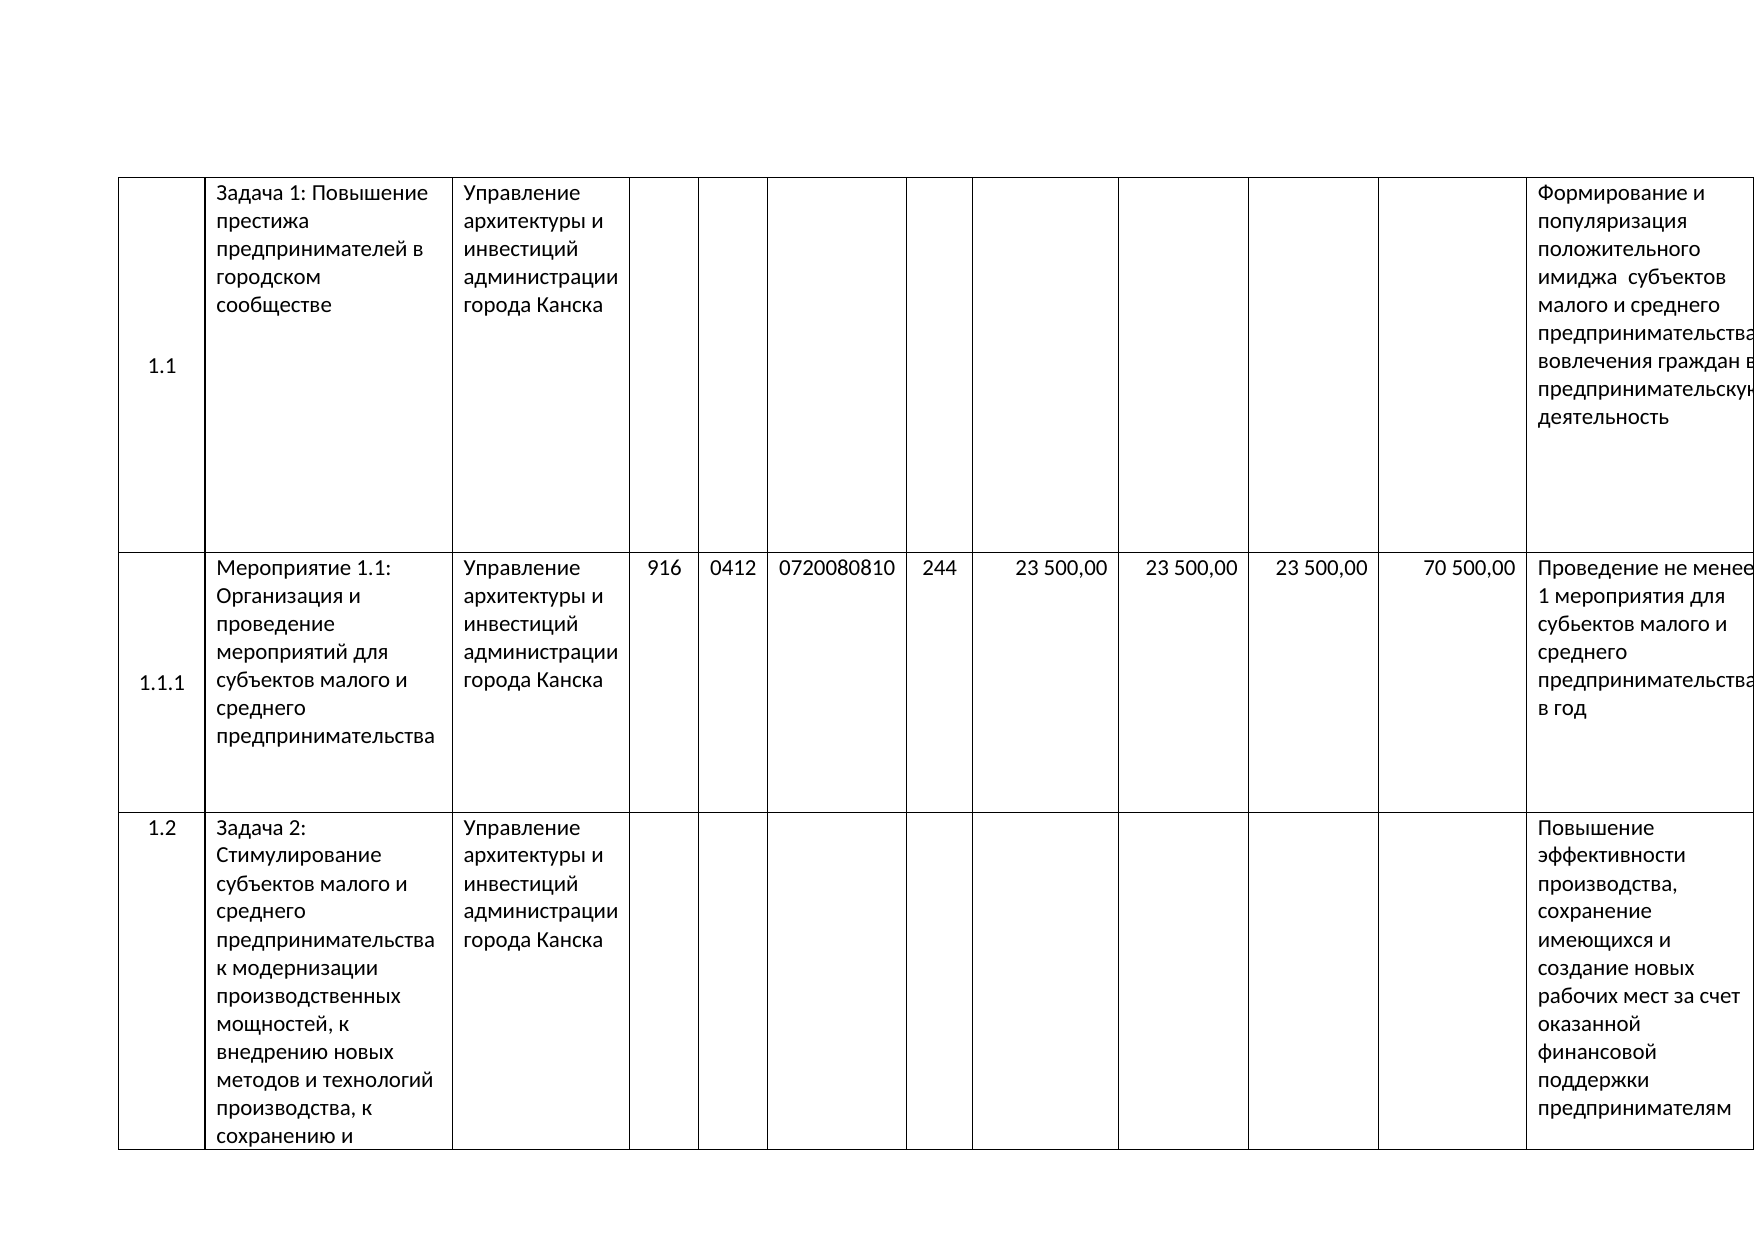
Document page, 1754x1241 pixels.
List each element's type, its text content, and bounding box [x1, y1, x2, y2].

table_cell [907, 813, 972, 1149]
table_cell [768, 178, 906, 552]
table_cell Мероприятие 1.1: Организация и проведение мероприятий для субъектов малого и среднего предпринимательства [206, 553, 452, 812]
table_cell Задача 1: Повышение престижа предпринимателей в городском сообществе [206, 178, 452, 552]
table_cell Управление архитектуры и инвестиций администрации города Канска [453, 553, 629, 812]
table_cell [699, 813, 767, 1149]
table_cell Проведение не менее 1 мероприятия для субьектов малого и среднего предпринимательства в год [1527, 553, 1753, 812]
table_cell 916 [630, 553, 698, 812]
table_cell [907, 178, 972, 552]
table_cell 1.1 [119, 178, 204, 552]
table_cell 0720080810 [768, 553, 906, 812]
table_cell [453, 178, 629, 552]
table_cell 1.2 [119, 813, 204, 1149]
table_cell [973, 178, 1118, 552]
table_cell [973, 813, 1118, 1149]
table_cell [1379, 178, 1526, 552]
table_cell [630, 178, 698, 552]
table_cell 23 500,00 [1119, 553, 1248, 812]
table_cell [1527, 813, 1753, 1149]
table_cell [453, 813, 629, 1149]
table_cell 23 500,00 [973, 553, 1118, 812]
table_cell [768, 813, 906, 1149]
table_cell 244 [907, 553, 972, 812]
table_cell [206, 813, 452, 1149]
table_cell [1249, 178, 1378, 552]
table_cell 0412 [699, 553, 767, 812]
table_cell 23 500,00 [1249, 553, 1378, 812]
table_cell [1119, 813, 1248, 1149]
table_cell 70 500,00 [1379, 553, 1526, 812]
table_cell [1249, 813, 1378, 1149]
table_cell 1.1.1 [119, 553, 204, 812]
table_cell [1379, 813, 1526, 1149]
table_cell [630, 813, 698, 1149]
table_cell [699, 178, 767, 552]
table_cell Формирование и популяризация положительного имиджа субъектов малого и среднего предпринимательства, вовлечения граждан в предпринимательскую деятельность [1527, 178, 1753, 552]
table_cell [1119, 178, 1248, 552]
